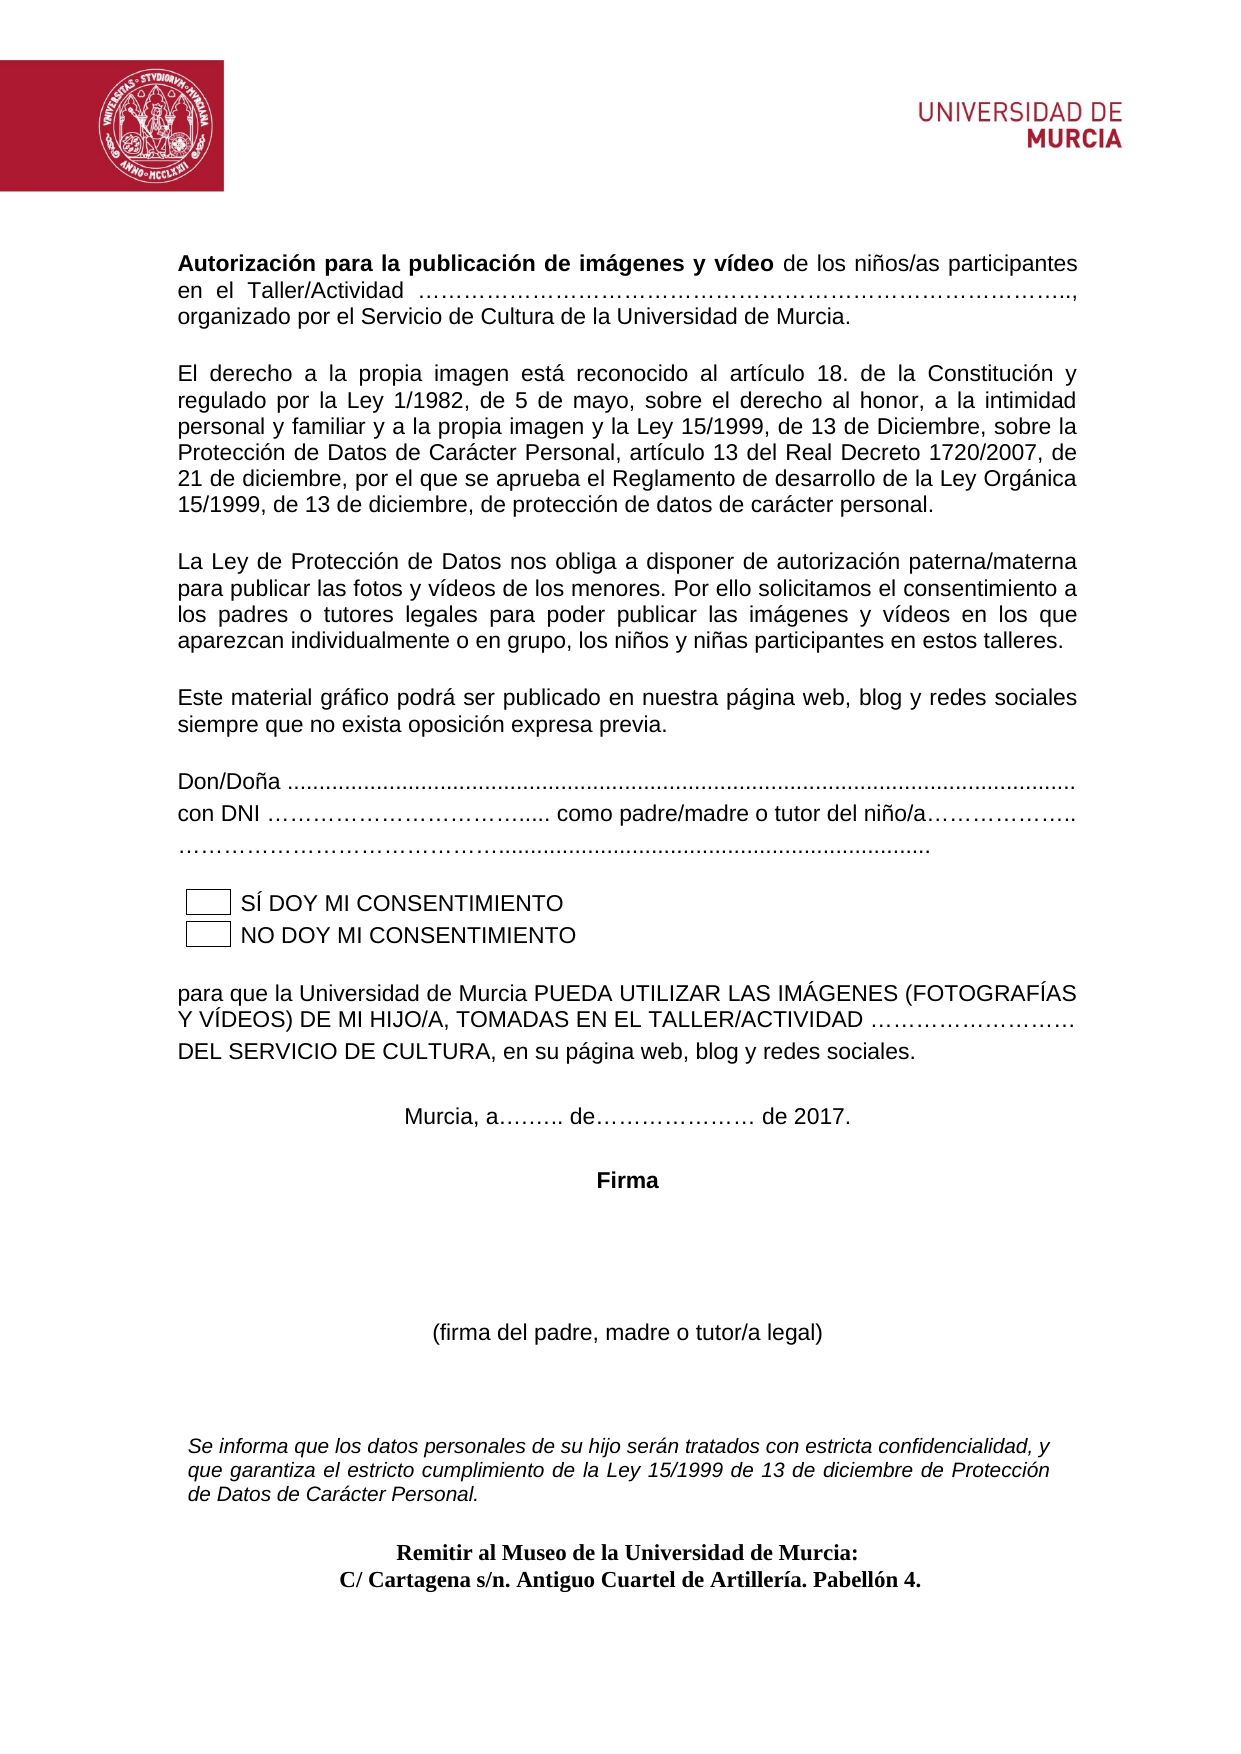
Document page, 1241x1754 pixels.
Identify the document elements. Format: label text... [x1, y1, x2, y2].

text Este material gráfico podrá ser publicado en nuestra página web, blog y redes sociales siempre que no exista oposición expresa previa. [177, 685, 1078, 737]
picture [0, 50, 1241, 200]
text para que la Universidad de Murcia PUEDA UTILIZAR LAS IMÁGENES (FOTOGRAFÍAS Y VÍDEOS) DE MI HIJO/A, TOMADAS EN EL TALLER/ACTIVIDAD ……………………… [177, 980, 1078, 1033]
text NO DOY MI CONSENTIMIENTO [177, 923, 1078, 949]
text La Ley de Protección de Datos nos obliga a disponer de autorización paterna/materna para publicar las fotos y vídeos de los menores. Por ello solicitamos el consentimiento a los padres o tutores legales para poder publicar las imágenes y vídeos en los que aparezcan individualmente o en grupo, los niños y niñas participantes en estos talleres. [177, 549, 1078, 653]
text SÍ DOY MI CONSENTIMIENTO [177, 891, 1078, 917]
text El derecho a la propia imagen está reconocido al artículo 18. de la Constitución y regulado por la Ley 1/1982, de 5 de mayo, sobre el derecho al honor, a la intimidad personal y familiar y a la propia imagen y la Ley 15/1999, de 13 de Diciembre, sobre la Protección de Datos de Carácter Personal, artículo 13 del Real Decreto 1720/2007, de 21 de diciembre, por el que se aprueba el Reglamento de desarrollo de la Ley Orgánica 15/1999, de 13 de diciembre, de protección de datos de carácter personal. [177, 361, 1078, 517]
text con DNI ……………………………..... como padre/madre o tutor del niño/a……………….. [177, 801, 1078, 827]
text Remitir al Museo de la Universidad de Murcia: [148, 1539, 1107, 1566]
text …………………………………….................................................................... [177, 833, 1078, 859]
text Se informa que los datos personales de su hijo serán tratados con estricta confidencialidad, y que garantiza el estricto cumplimiento de la Ley 15/1999 de 13 de diciembre de Protección de Datos de Carácter Personal. [188, 1435, 1051, 1506]
text Autorización para la publicación de imágenes y vídeo de los niños/as participantes en el Taller/Actividad ………………………………………………………………………….., organizado por el Servicio de Cultura de la Universidad de Murcia. [177, 251, 1078, 329]
text (firma del padre, madre o tutor/a legal) [177, 1320, 1078, 1346]
text C/ Cartagena s/n. Antiguo Cuartel de Artillería. Pabellón 4. [148, 1566, 1107, 1592]
text Murcia, a….….. de………………… de 2017. [177, 1103, 1078, 1129]
text DEL SERVICIO DE CULTURA, en su página web, blog y redes sociales. [177, 1039, 1078, 1065]
text Firma [177, 1168, 1078, 1194]
text Don/Doña ............................................................................................................................ [177, 768, 1078, 794]
